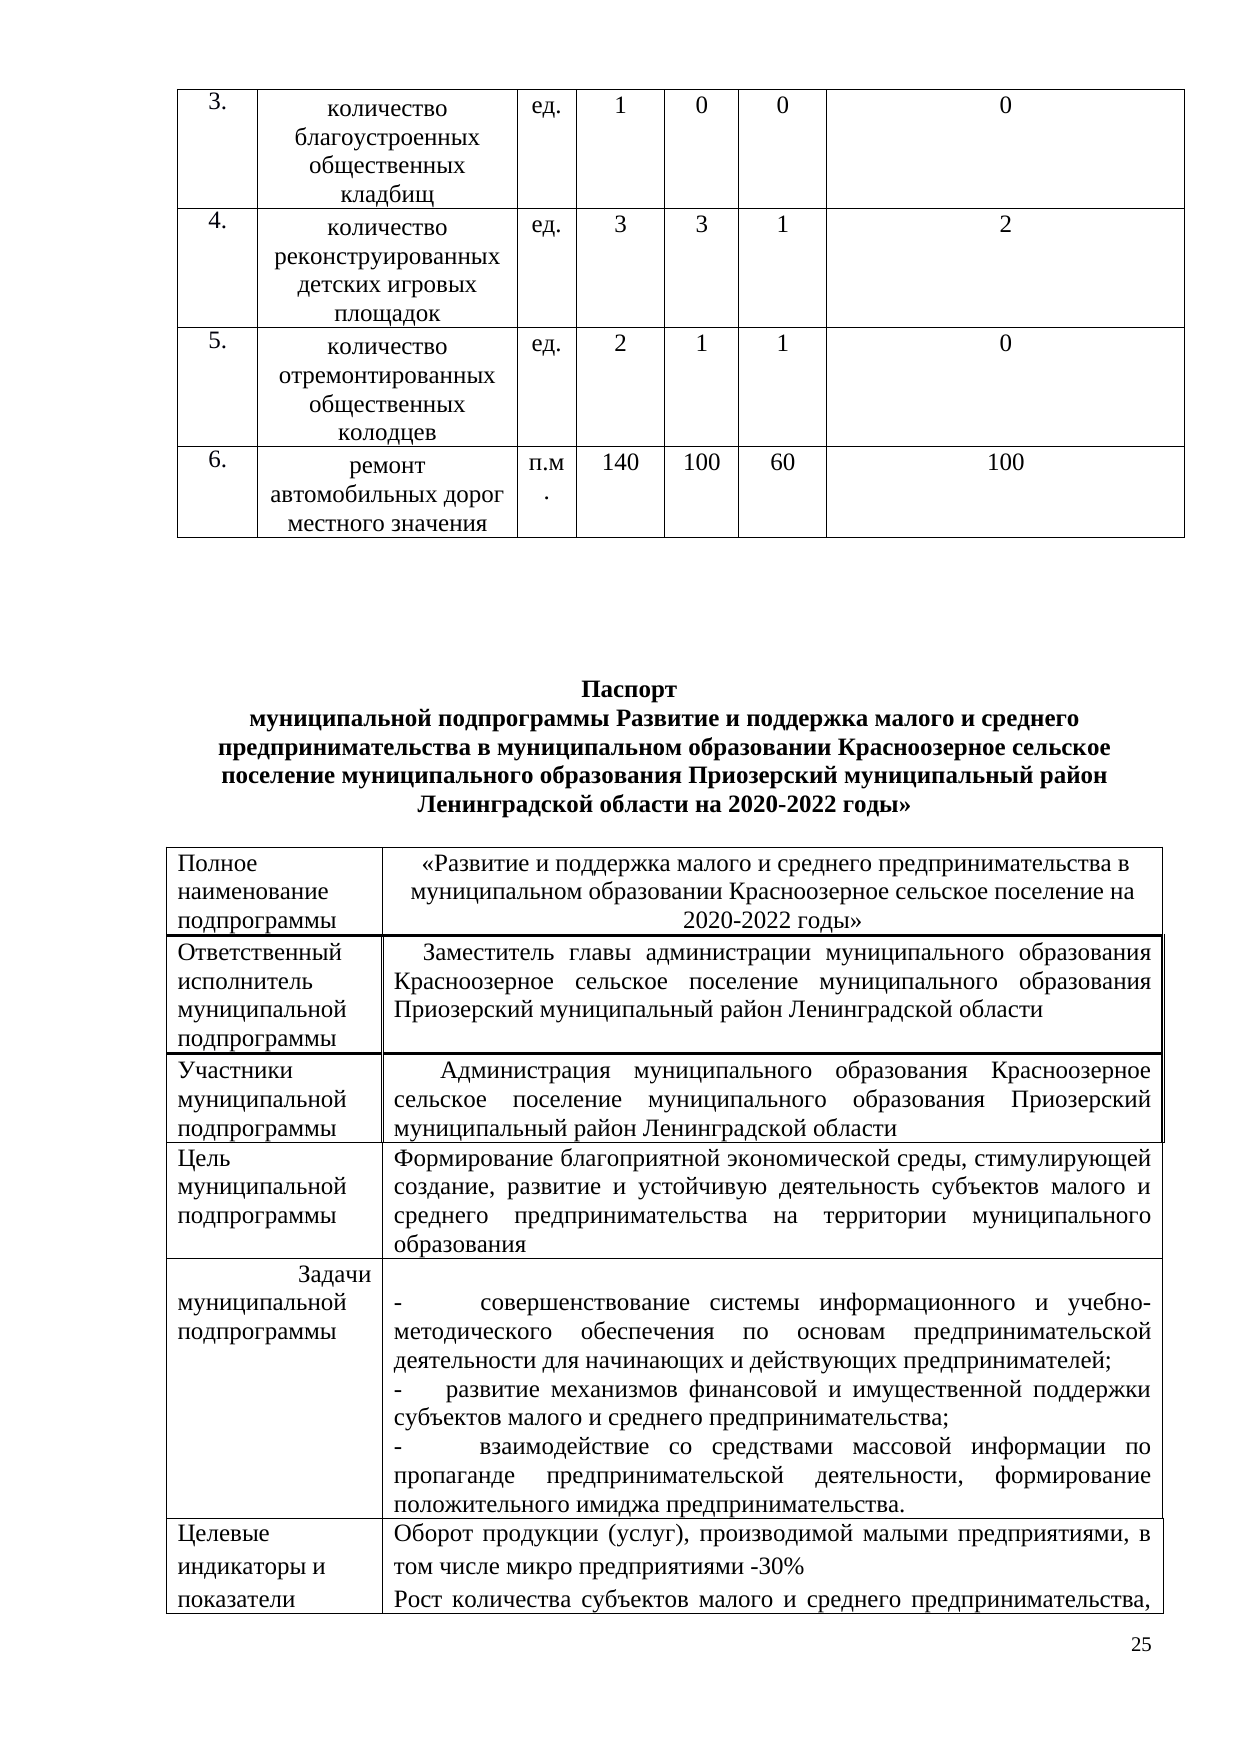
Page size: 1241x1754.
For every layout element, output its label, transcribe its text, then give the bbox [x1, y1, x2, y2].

table_cell 5. [178, 328, 257, 446]
table_cell 0 [827, 328, 1184, 446]
table_cell 2 [577, 328, 664, 446]
table_cell п.м. [518, 447, 576, 537]
table_cell 6. [178, 447, 257, 537]
text Паспорт [177, 674, 1152, 703]
table_cell 3. [178, 90, 257, 208]
table_cell 0 [739, 90, 826, 208]
table_cell 1 [739, 209, 826, 327]
table_cell количество благоустроенных общественных кладбищ [258, 90, 517, 208]
table_cell 60 [739, 447, 826, 537]
table_cell ед. [518, 90, 576, 208]
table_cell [383, 1519, 1163, 1613]
table_cell 3 [665, 209, 738, 327]
table_header «Развитие и поддержка малого и среднего предпринимательства в муниципальном образовании Красноозерное сельское поселение на 2020-2022 годы» [383, 848, 1162, 934]
text муниципальной подпрограммы Развитие и поддержка малого и среднего предпринимательства в муниципальном образовании Красноозерное сельское поселение муниципального образования Приозерский муниципальный район Ленинградской области на 2020-2022 годы» [177, 703, 1152, 818]
table_cell 1 [665, 328, 738, 446]
table_cell Ответственный исполнитель муниципальной подпрограммы [167, 937, 381, 1052]
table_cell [167, 1519, 382, 1613]
table_cell 1 [739, 328, 826, 446]
table_cell Участники муниципальной подпрограммы [167, 1055, 381, 1142]
table_cell Формирование благоприятной экономической среды, стимулирующей создание, развитие и устойчивую деятельность субъектов малого и среднего предпринимательства на территории муниципального образования [383, 1143, 1162, 1258]
table_cell ремонт автомобильных дорог местного значения [258, 447, 517, 537]
table_cell ед. [518, 328, 576, 446]
table_cell количество отремонтированных общественных колодцев [258, 328, 517, 446]
table_cell 1 [577, 90, 664, 208]
table_cell 100 [827, 447, 1184, 537]
table_cell 0 [665, 90, 738, 208]
table_cell 4. [178, 209, 257, 327]
table_header Полное наименование подпрограммы [167, 848, 382, 934]
table_cell ед. [518, 209, 576, 327]
table_cell 100 [665, 447, 738, 537]
table_cell - совершенствование системы информационного и учебно-методического обеспечения по основам предпринимательской деятельности для начинающих и действующих предпринимателей; - развитие механизмов финансовой и имущественной поддержки субъектов малого и среднего предпринимательства; - взаимодействие со средствами массовой информации по пропаганде предпринимательской деятельности, формирование положительного имиджа предпринимательства. [383, 1259, 1162, 1517]
table_cell 0 [827, 90, 1184, 208]
table_cell 2 [827, 209, 1184, 327]
table_cell 140 [577, 447, 664, 537]
table_cell Администрация муниципального образования Красноозерное сельское поселение муниципального образования Приозерский муниципальный район Ленинградской области [384, 1055, 1161, 1142]
table_cell Заместитель главы администрации муниципального образования Красноозерное сельское поселение муниципального образования Приозерский муниципальный район Ленинградской области [384, 937, 1161, 1052]
table_cell 3 [577, 209, 664, 327]
table_cell Задачи муниципальной подпрограммы [167, 1259, 382, 1517]
table_cell Цель муниципальной подпрограммы [167, 1143, 382, 1258]
table_cell количество реконструированных детских игровых площадок [258, 209, 517, 327]
